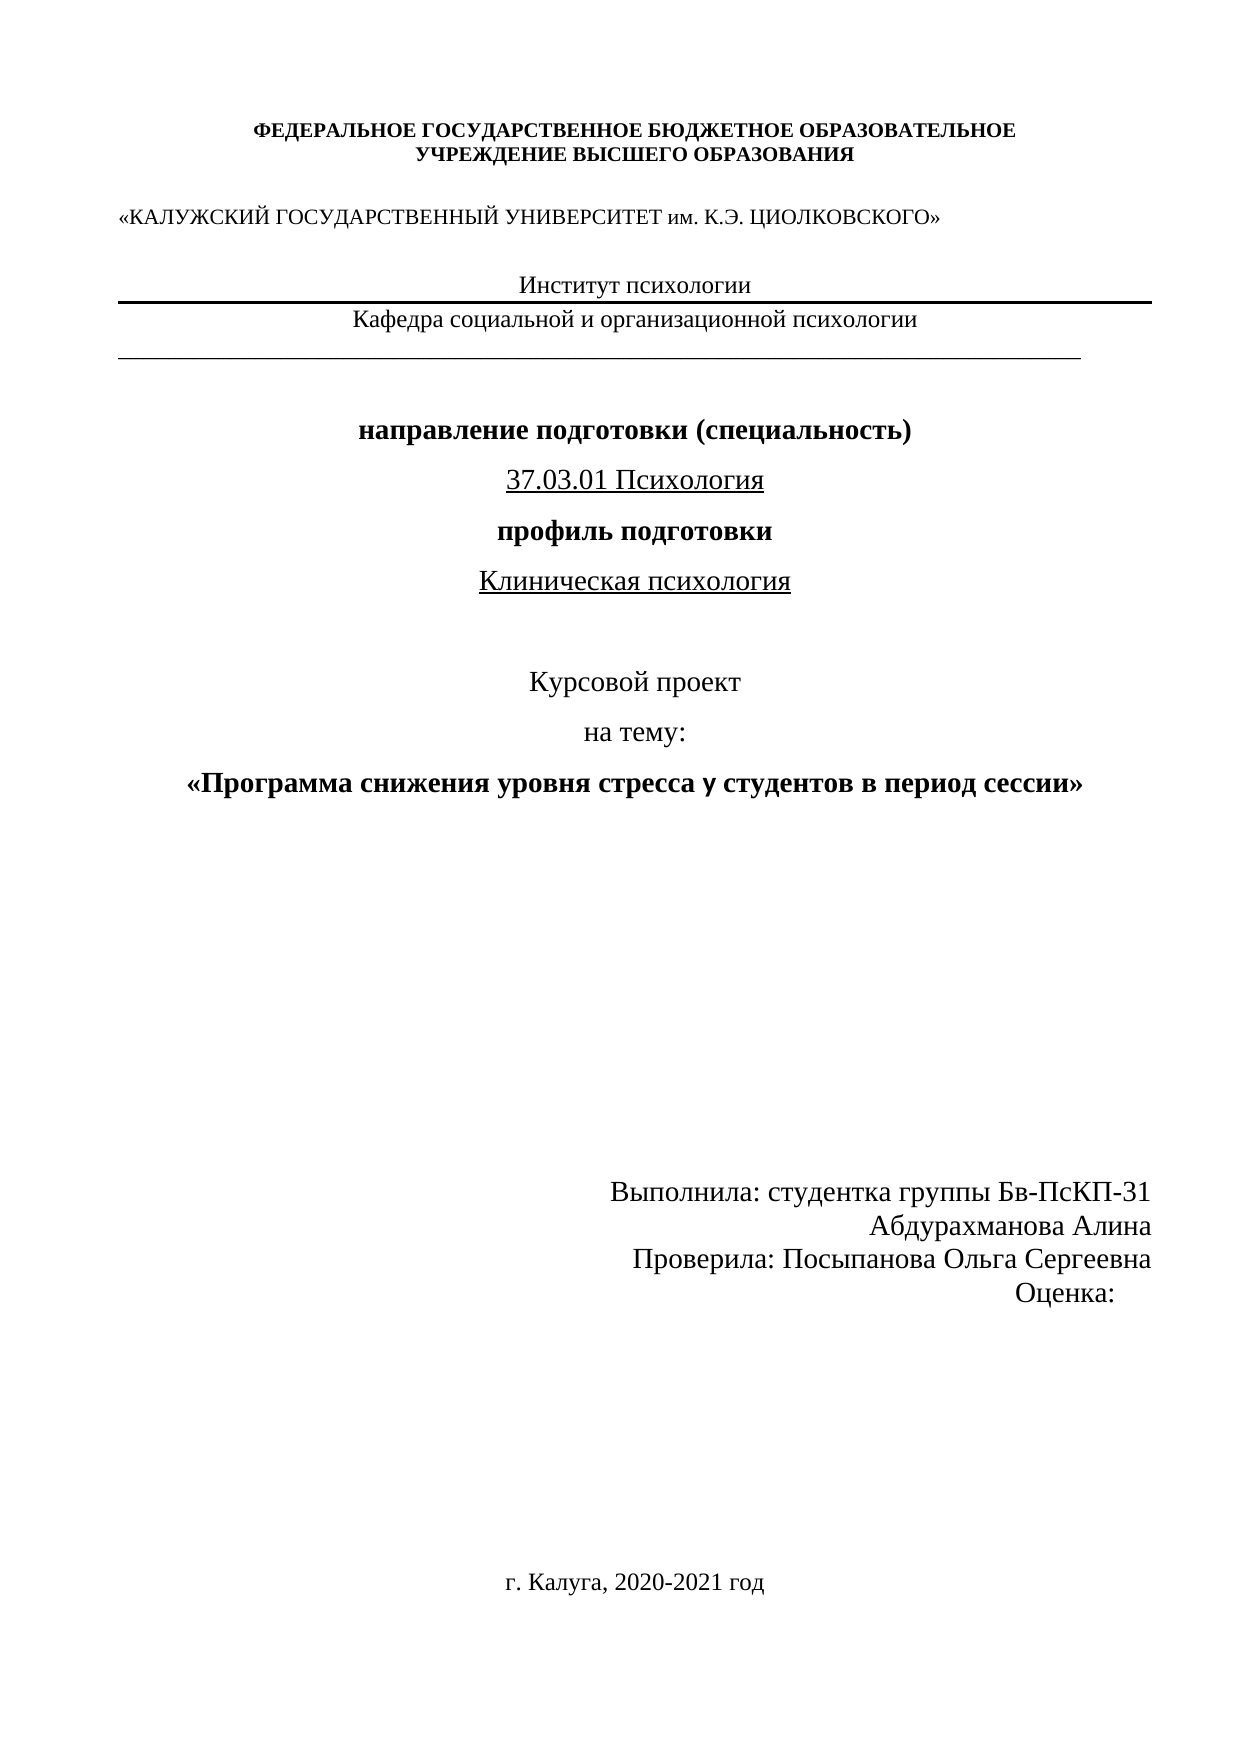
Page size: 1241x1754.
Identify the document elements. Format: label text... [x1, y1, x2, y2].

text «КАЛУЖСКИЙ ГОСУДАРСТВЕННЫЙ УНИВЕРСИТЕТ им. К.Э. ЦИОЛКОВСКОГО» [118, 204, 1152, 229]
text г. Калуга, 2020-2021 год [118, 1567, 1152, 1596]
text Оценка: [118, 1275, 1152, 1308]
text Абдурахманова Алина [118, 1208, 1152, 1241]
text УЧРЕЖДЕНИЕ ВЫСШЕГО ОБРАЗОВАНИЯ [118, 142, 1152, 166]
text профиль подготовки [118, 513, 1152, 546]
text на тему: [118, 714, 1152, 748]
text направление подготовки (специальность) [118, 412, 1152, 446]
text Выполнила: студентка группы Бв-ПсКП-31 [118, 1174, 1152, 1208]
text Клиническая психология [118, 563, 1152, 597]
text Проверила: Посыпанова Ольга Сергеевна [118, 1241, 1152, 1275]
text _____________________________________________________________________________ [118, 333, 1152, 362]
text «Программа снижения уровня стресса у студентов в период сессии» [118, 764, 1152, 800]
text 37.03.01 Психология [118, 462, 1152, 496]
text Курсовой проект [118, 664, 1152, 697]
text ФЕДЕРАЛЬНОЕ ГОСУДАРСТВЕННОЕ БЮДЖЕТНОЕ ОБРАЗОВАТЕЛЬНОЕ [118, 118, 1152, 142]
text Институт психологии [118, 270, 1152, 301]
text Кафедра социальной и организационной психологии [118, 304, 1152, 333]
